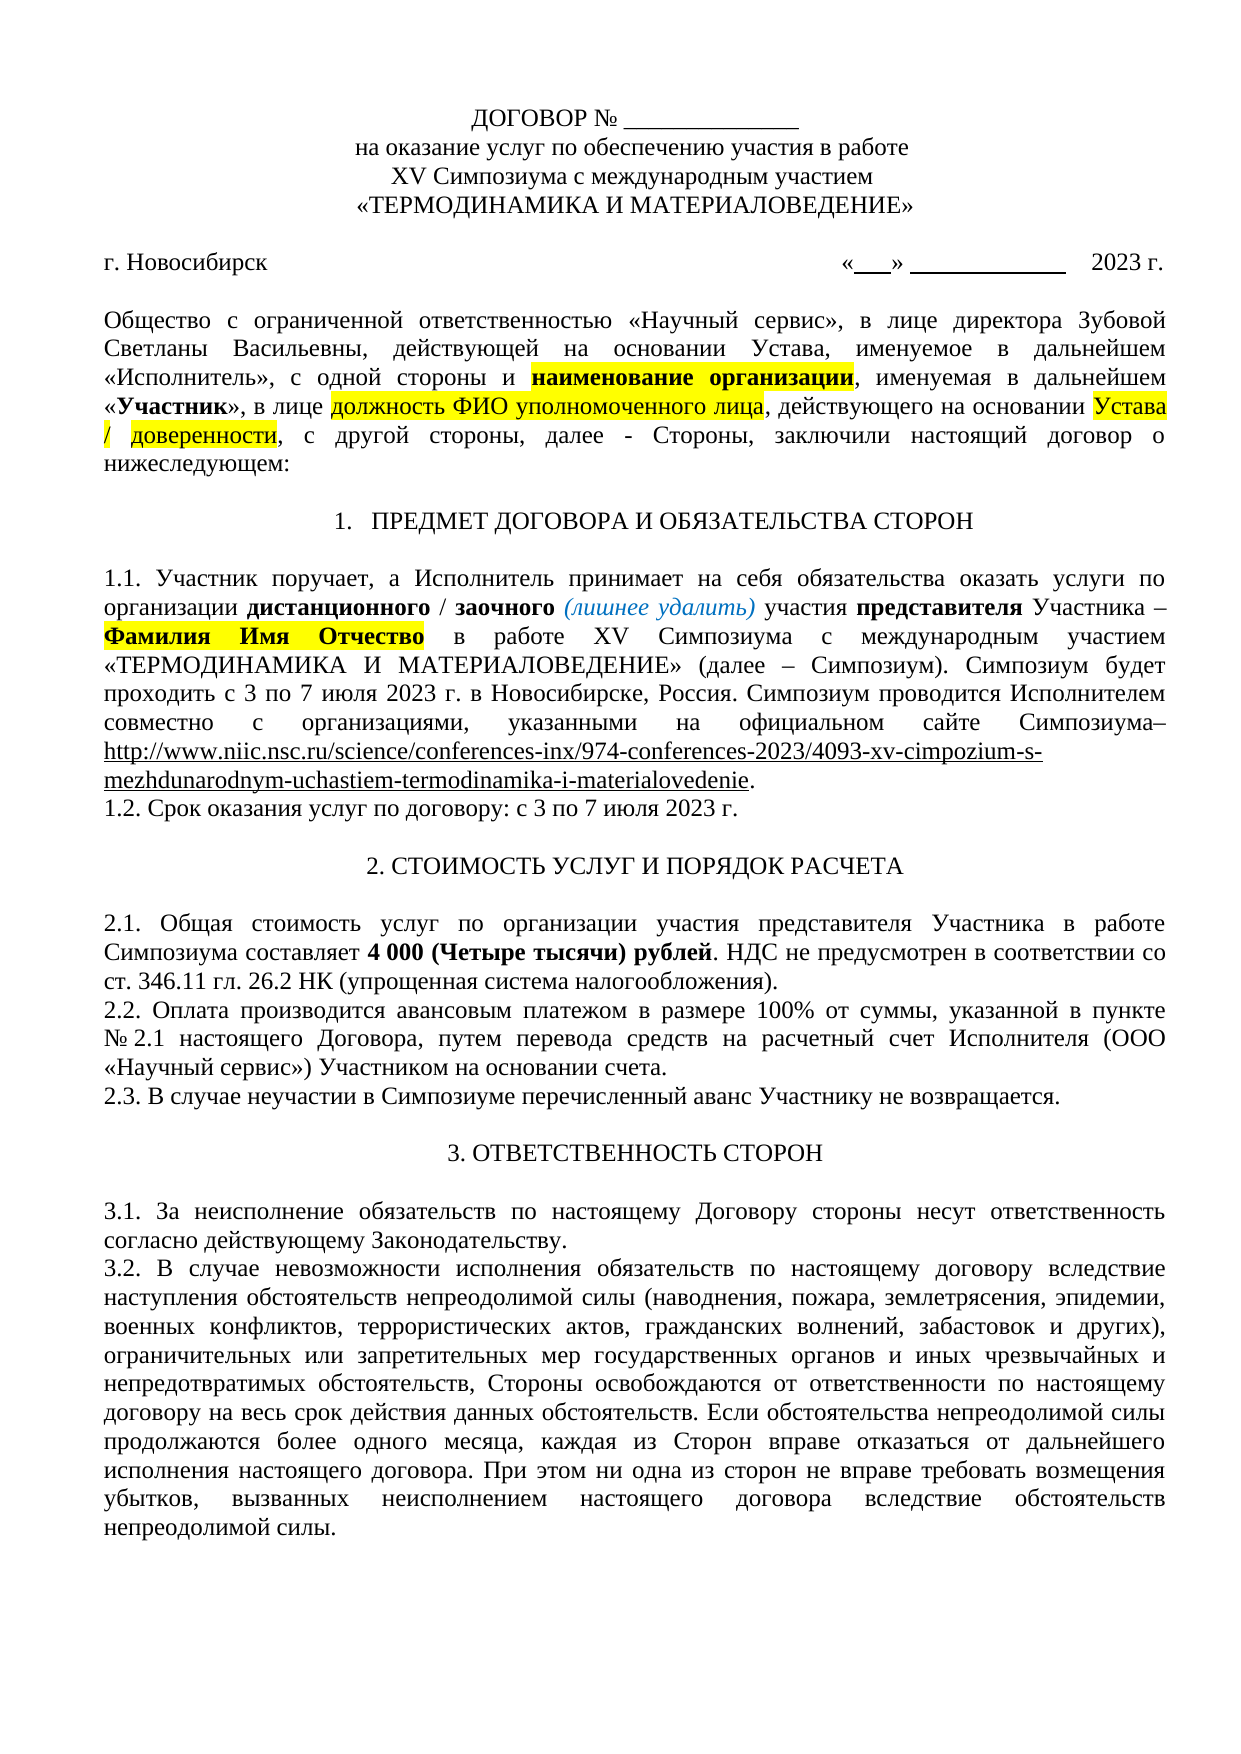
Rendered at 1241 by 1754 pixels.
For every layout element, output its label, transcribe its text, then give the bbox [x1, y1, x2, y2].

text ДОГОВОР № ______________ [103, 103, 1167, 132]
text 1.2. Срок оказания услуг по договору: с 3 по 7 июля 2023 г. [103, 793, 1167, 822]
text 1.1. Участник поручает, а Исполнитель принимает на себя обязательства оказать услуги по организации дистанционного / заочного (лишнее удалить) участия представителя Участника –Фамилия Имя Отчество в работе XV Симпозиума с международным участием «ТЕРМОДИНАМИКА И МАТЕРИАЛОВЕДЕНИЕ» (далее – Симпозиум). Симпозиум будет проходить с 3 по 7 июля 2023 г. в Новосибирске, Россия. Симпозиум проводится Исполнителем совместно с организациями, указанными на официальном сайте Симпозиума– http://www.niic.nsc.ru/science/conferences-inx/974-conferences-2023/4093-xv-cimpozium-s-mezhdunarodnym-uchastiem-termodinamika-i-materialovedenie. [103, 563, 1167, 793]
text 3.1. За неисполнение обязательств по настоящему Договору стороны несут ответственность согласно действующему Законодательству. [103, 1196, 1167, 1253]
text 3.2. В случае невозможности исполнения обязательств по настоящему договору вследствие наступления обстоятельств непреодолимой силы (наводнения, пожара, землетрясения, эпидемии, военных конфликтов, террористических актов, гражданских волнений, забастовок и других), ограничительных или запретительных мер государственных органов и иных чрезвычайных и непредотвратимых обстоятельств, Стороны освобождаются от ответственности по настоящему договору на весь срок действия данных обстоятельств. Если обстоятельства непреодолимой силы продолжаются более одного месяца, каждая из Сторон вправе отказаться от дальнейшего исполнения настоящего договора. При этом ни одна из сторон не вправе требовать возмещения убытков, вызванных неисполнением настоящего договора вследствие обстоятельств непреодолимой силы. [103, 1253, 1167, 1541]
text 3. ОТВЕТСТВЕННОСТЬ СТОРОН [103, 1138, 1167, 1167]
text 2. СТОИМОСТЬ УСЛУГ И ПОРЯДОК РАСЧЕТА [103, 851, 1167, 880]
text на оказание услуг по обеспечению участия в работе XV Симпозиума с международным участием «ТЕРМОДИНАМИКА И МАТЕРИАЛОВЕДЕНИЕ» [103, 132, 1167, 218]
text г. Новосибирск « » 2023 г. [103, 247, 1167, 276]
text 2.2. Оплата производится авансовым платежом в размере 100% от суммы, указанной в пункте № 2.1 настоящего Договора, путем перевода средств на расчетный счет Исполнителя (ООО «Научный сервис») Участником на основании счета. [103, 995, 1167, 1081]
text Общество с ограниченной ответственностью «Научный сервис», в лице директора Зубовой Светланы Васильевны, действующей на основании Устава, именуемое в дальнейшем «Исполнитель», с одной стороны и наименование организации, именуемая в дальнейшем «Участник», в лице должность ФИО уполномоченного лица, действующего на основании Устава / доверенности, с другой стороны, далее - Стороны, заключили настоящий договор о нижеследующем: [103, 305, 1167, 477]
text 2.3. В случае неучастии в Симпозиуме перечисленный аванс Участнику не возвращается. [103, 1081, 1167, 1110]
list ПРЕДМЕТ ДОГОВОРА И ОБЯЗАТЕЛЬСТВА СТОРОН [141, 506, 1167, 535]
text 2.1. Общая стоимость услуг по организации участия представителя Участника в работе Симпозиума составляет 4 000 (Четыре тысячи) рублей. НДС не предусмотрен в соответствии со ст. 346.11 гл. 26.2 НК (упрощенная система налогообложения). [103, 908, 1167, 995]
